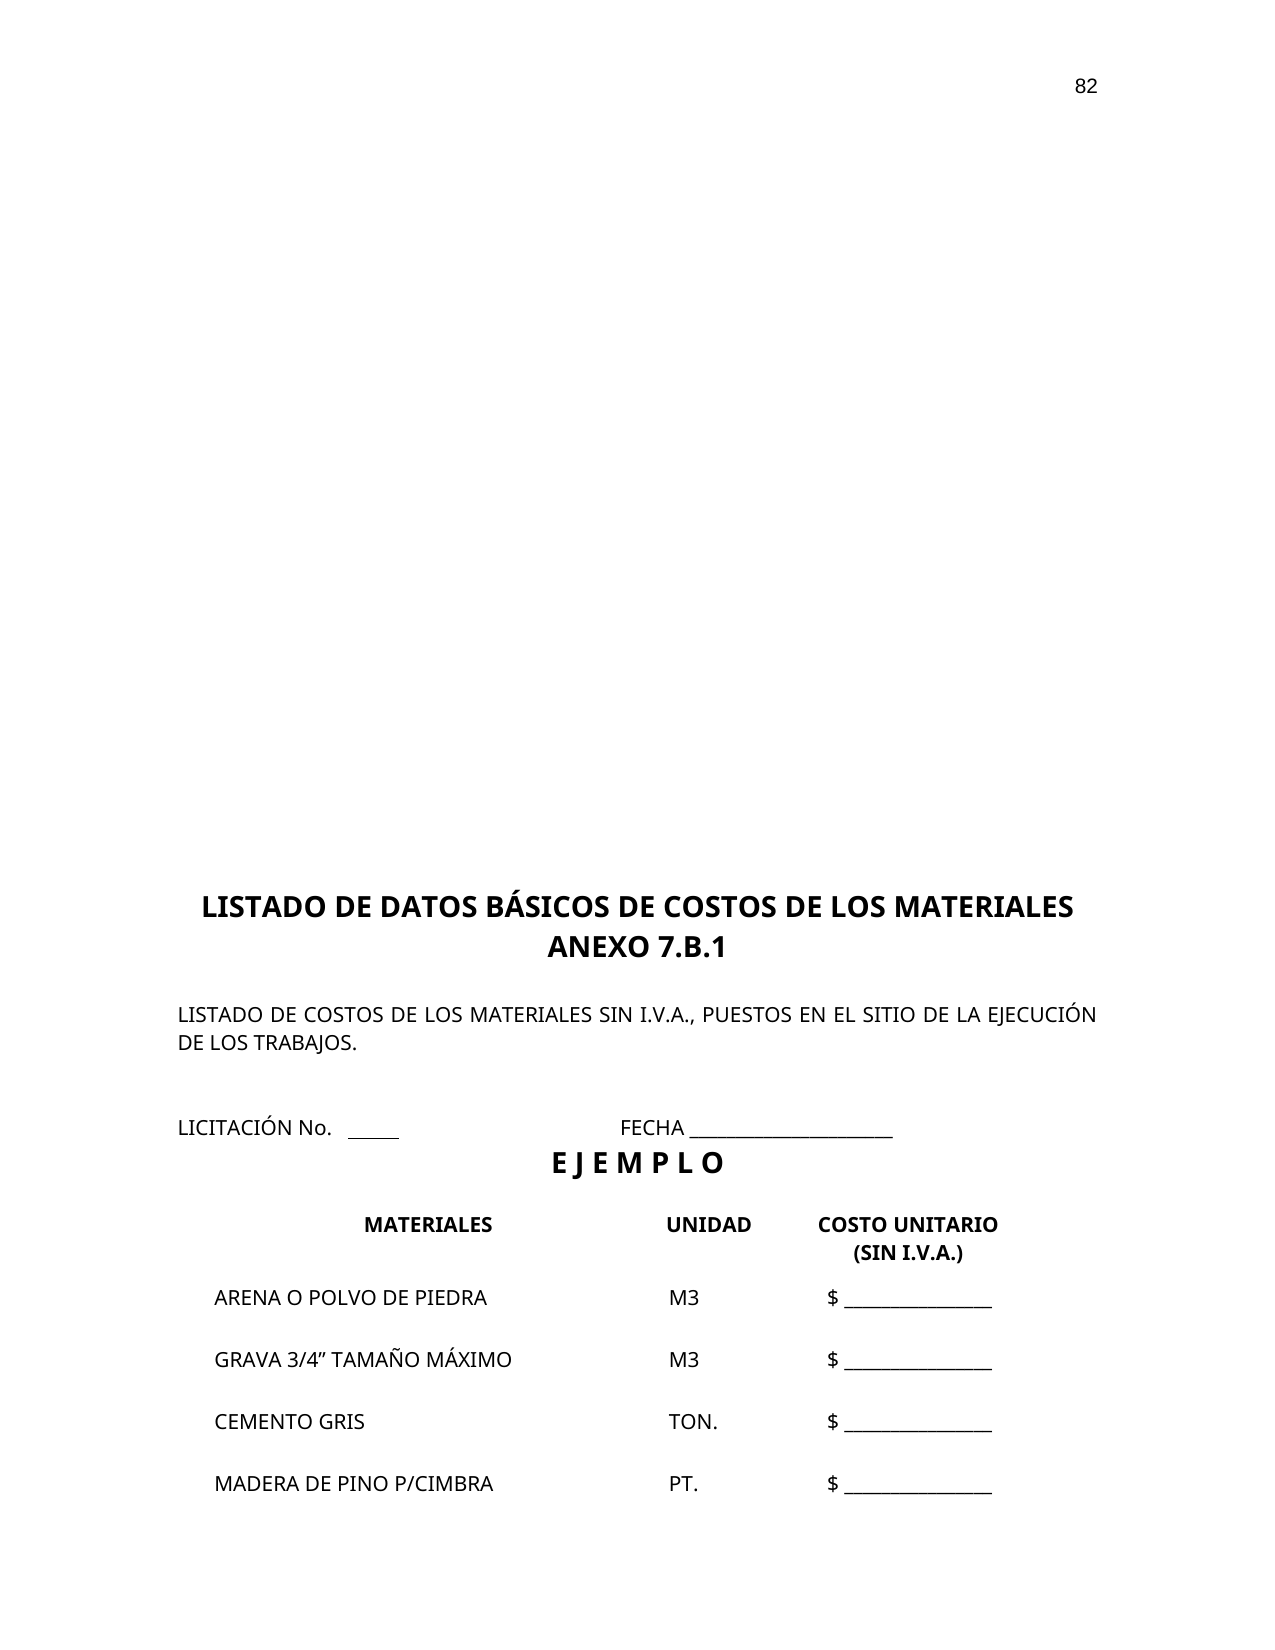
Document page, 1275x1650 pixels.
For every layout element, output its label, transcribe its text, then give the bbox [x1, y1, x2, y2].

text ANEXO 7.B.1 [177, 926, 1098, 966]
table_cell $ ________________ [768, 1452, 1048, 1497]
table_header UNIDAD [650, 1210, 768, 1267]
table_cell PT. [650, 1452, 768, 1497]
table_cell ARENA O POLVO DE PIEDRA [207, 1267, 649, 1329]
text E J E M P L O [177, 1142, 1098, 1182]
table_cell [207, 1452, 649, 1497]
text LISTADO DE DATOS BÁSICOS DE COSTOS DE LOS MATERIALES [177, 886, 1098, 926]
table_cell GRAVA 3/4” TAMAÑO MÁXIMO [207, 1329, 649, 1390]
table_cell $ ________________ [768, 1329, 1048, 1390]
text LICITACIÓN No. FECHA ______________________ [177, 1113, 1098, 1142]
table_cell $ ________________ [768, 1267, 1048, 1329]
table_cell TON. [650, 1390, 768, 1452]
table_header MATERIALES [207, 1210, 649, 1267]
text LISTADO DE COSTOS DE LOS MATERIALES SIN I.V.A., PUESTOS EN EL SITIO DE LA EJECUCIÓN DE LOS TRABAJOS. [177, 1000, 1098, 1057]
table_header COSTO UNITARIO (SIN I.V.A.) [768, 1210, 1048, 1267]
table_cell CEMENTO GRIS [207, 1390, 649, 1452]
table_cell $ ________________ [768, 1390, 1048, 1452]
table_cell M3 [650, 1267, 768, 1329]
table_cell M3 [650, 1329, 768, 1390]
